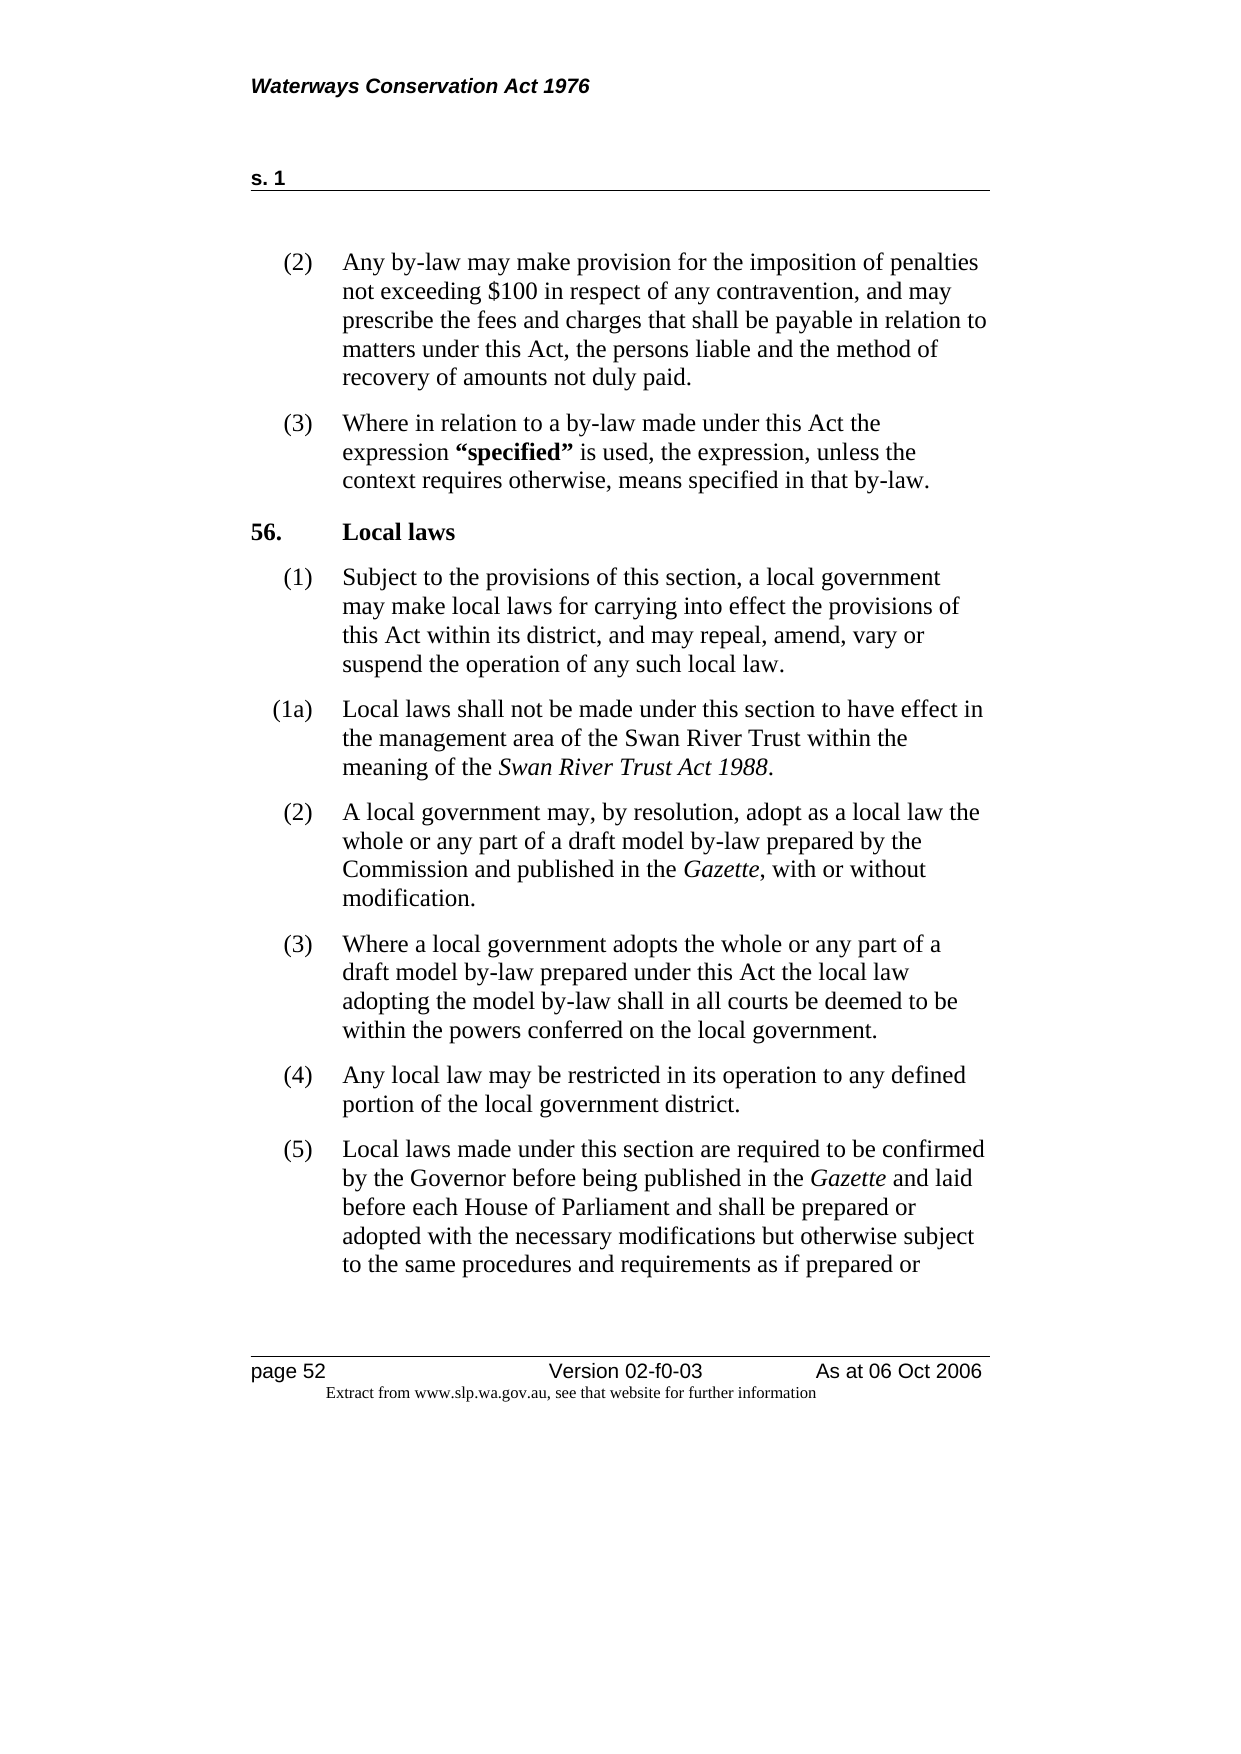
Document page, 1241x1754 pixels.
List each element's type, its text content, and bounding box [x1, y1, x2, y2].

text (3) Where a local government adopts the whole or any part of a draft model by-law prepared under this Act the local law adopting the model by-law shall in all courts be deemed to be within the powers conferred on the local government. [251, 929, 990, 1044]
text (4) Any local law may be restricted in its operation to any defined portion of the local government district. [251, 1060, 990, 1118]
text (3) Where in relation to a by-law made under this Act the expression “specified” is used, the expression, unless the context requires otherwise, means specified in that by-law. [251, 408, 990, 494]
text (1) Subject to the provisions of this section, a local government may make local laws for carrying into effect the provisions of this Act within its district, and may repeal, amend, vary or suspend the operation of any such local law. [251, 562, 990, 677]
text (2) A local government may, by resolution, adopt as a local law the whole or any part of a draft model by-law prepared by the Commission and published in the Gazette, with or without modification. [251, 797, 990, 912]
subtitle 56. Local laws [251, 517, 990, 546]
text (2) Any by-law may make provision for the imposition of penalties not exceeding $100 in respect of any contravention, and may prescribe the fees and charges that shall be payable in relation to matters under this Act, the persons liable and the method of recovery of amounts not duly paid. [251, 247, 990, 391]
text (1a) Local laws shall not be made under this section to have effect in the management area of the Swan River Trust within the meaning of the Swan River Trust Act 1988. [251, 694, 990, 780]
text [251, 1134, 990, 1278]
